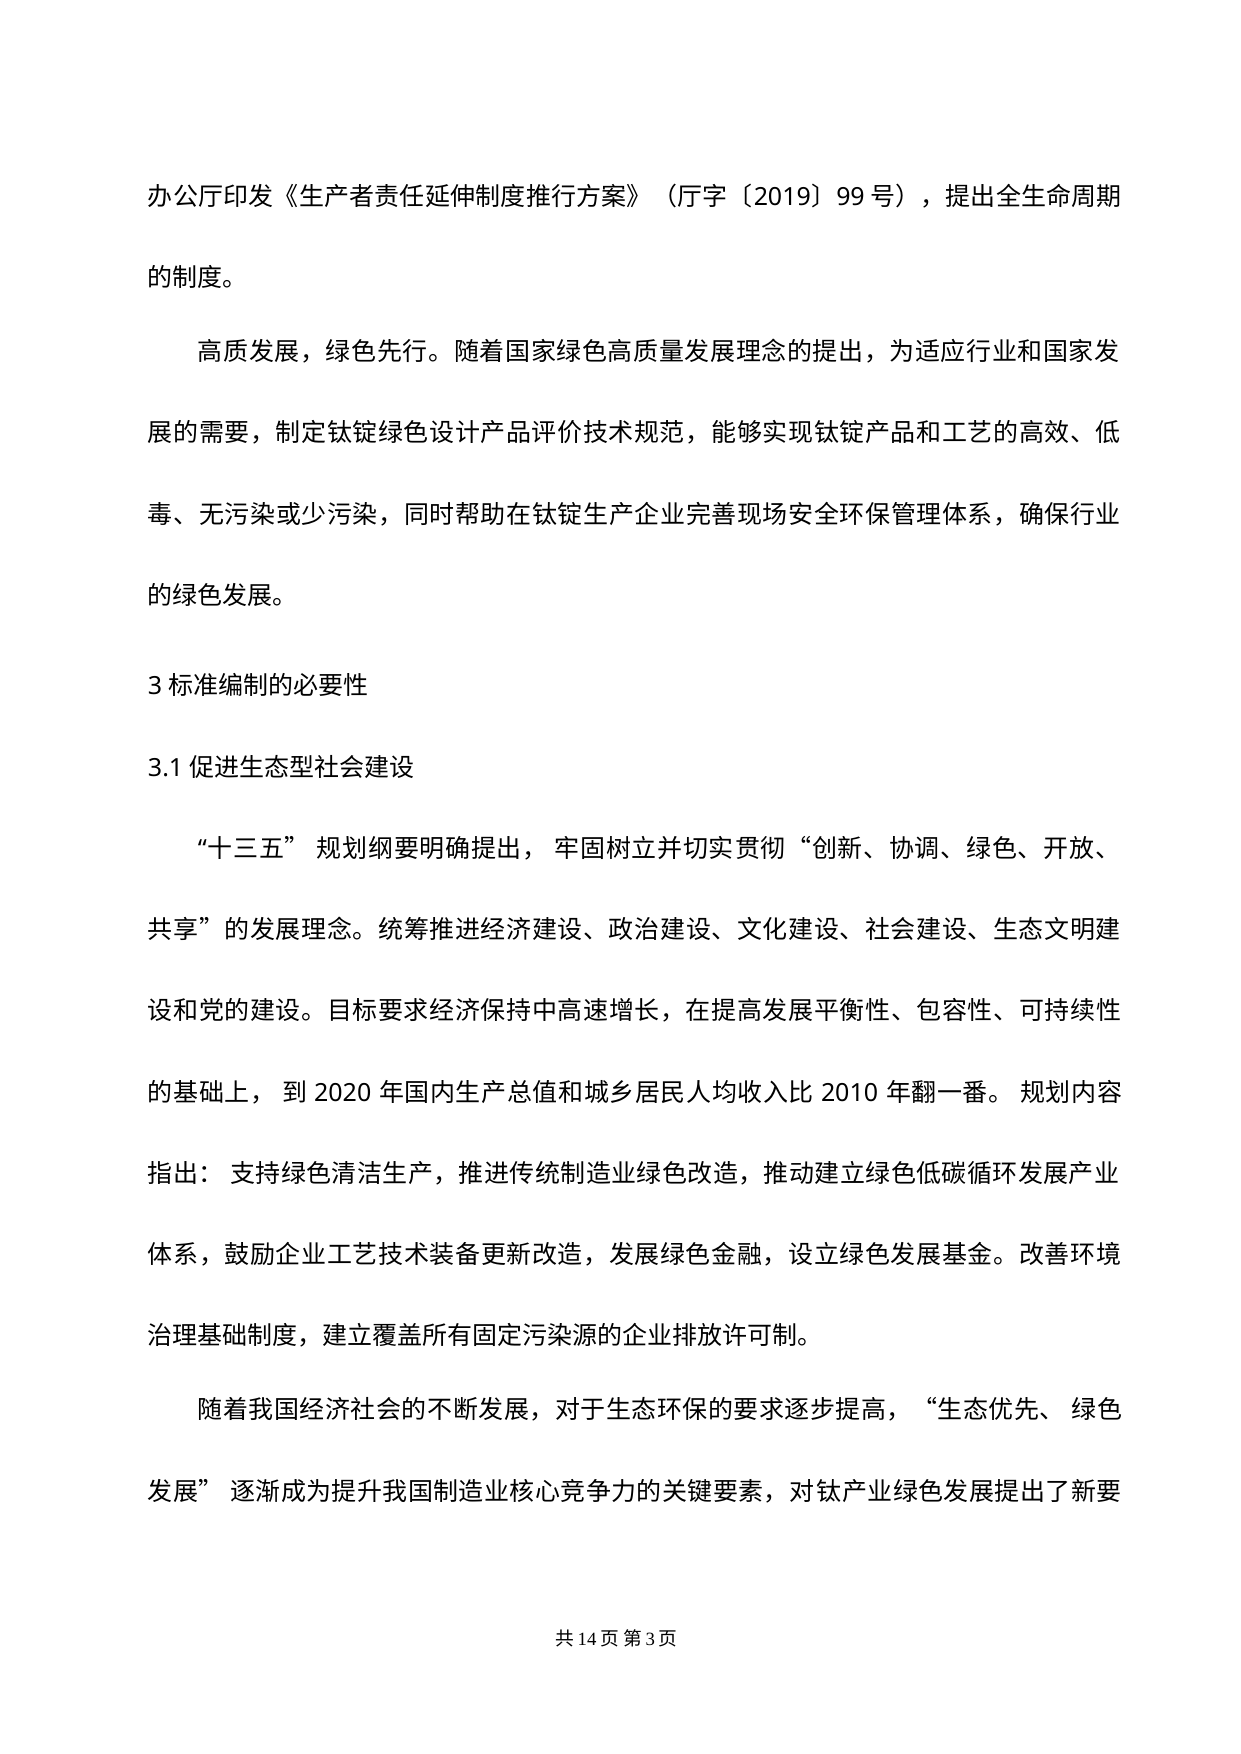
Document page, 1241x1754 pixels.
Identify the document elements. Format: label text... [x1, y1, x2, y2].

text 高质发展，绿色先行。随着国家绿色高质量发展理念的提出，为适应行业和国家发展的需要，制定钛锭绿色设计产品评价技术规范，能够实现钛锭产品和工艺的高效、低毒、无污染或少污染，同时帮助在钛锭生产企业完善现场安全环保管理体系，确保行业的绿色发展。 [148, 317, 1122, 626]
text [148, 1375, 1122, 1522]
list 3.1 促进生态型社会建设 [148, 733, 1122, 798]
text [148, 162, 1122, 308]
list 3 标准编制的必要性 [148, 651, 1122, 716]
text “十三五” 规划纲要明确提出， 牢固树立并切实贯彻“创新、协调、绿色、开放、 共享”的发展理念。统筹推进经济建设、政治建设、文化建设、社会建设、生态文明建设和党的建设。目标要求经济保持中高速增长，在提高发展平衡性、包容性、可持续性的基础上， 到 2020 年国内生产总值和城乡居民人均收入比 2010 年翻一番。 规划内容指出： 支持绿色清洁生产，推进传统制造业绿色改造，推动建立绿色低碳循环发展产业体系，鼓励企业工艺技术装备更新改造，发展绿色金融，设立绿色发展基金。改善环境治理基础制度，建立覆盖所有固定污染源的企业排放许可制。 [148, 814, 1122, 1366]
